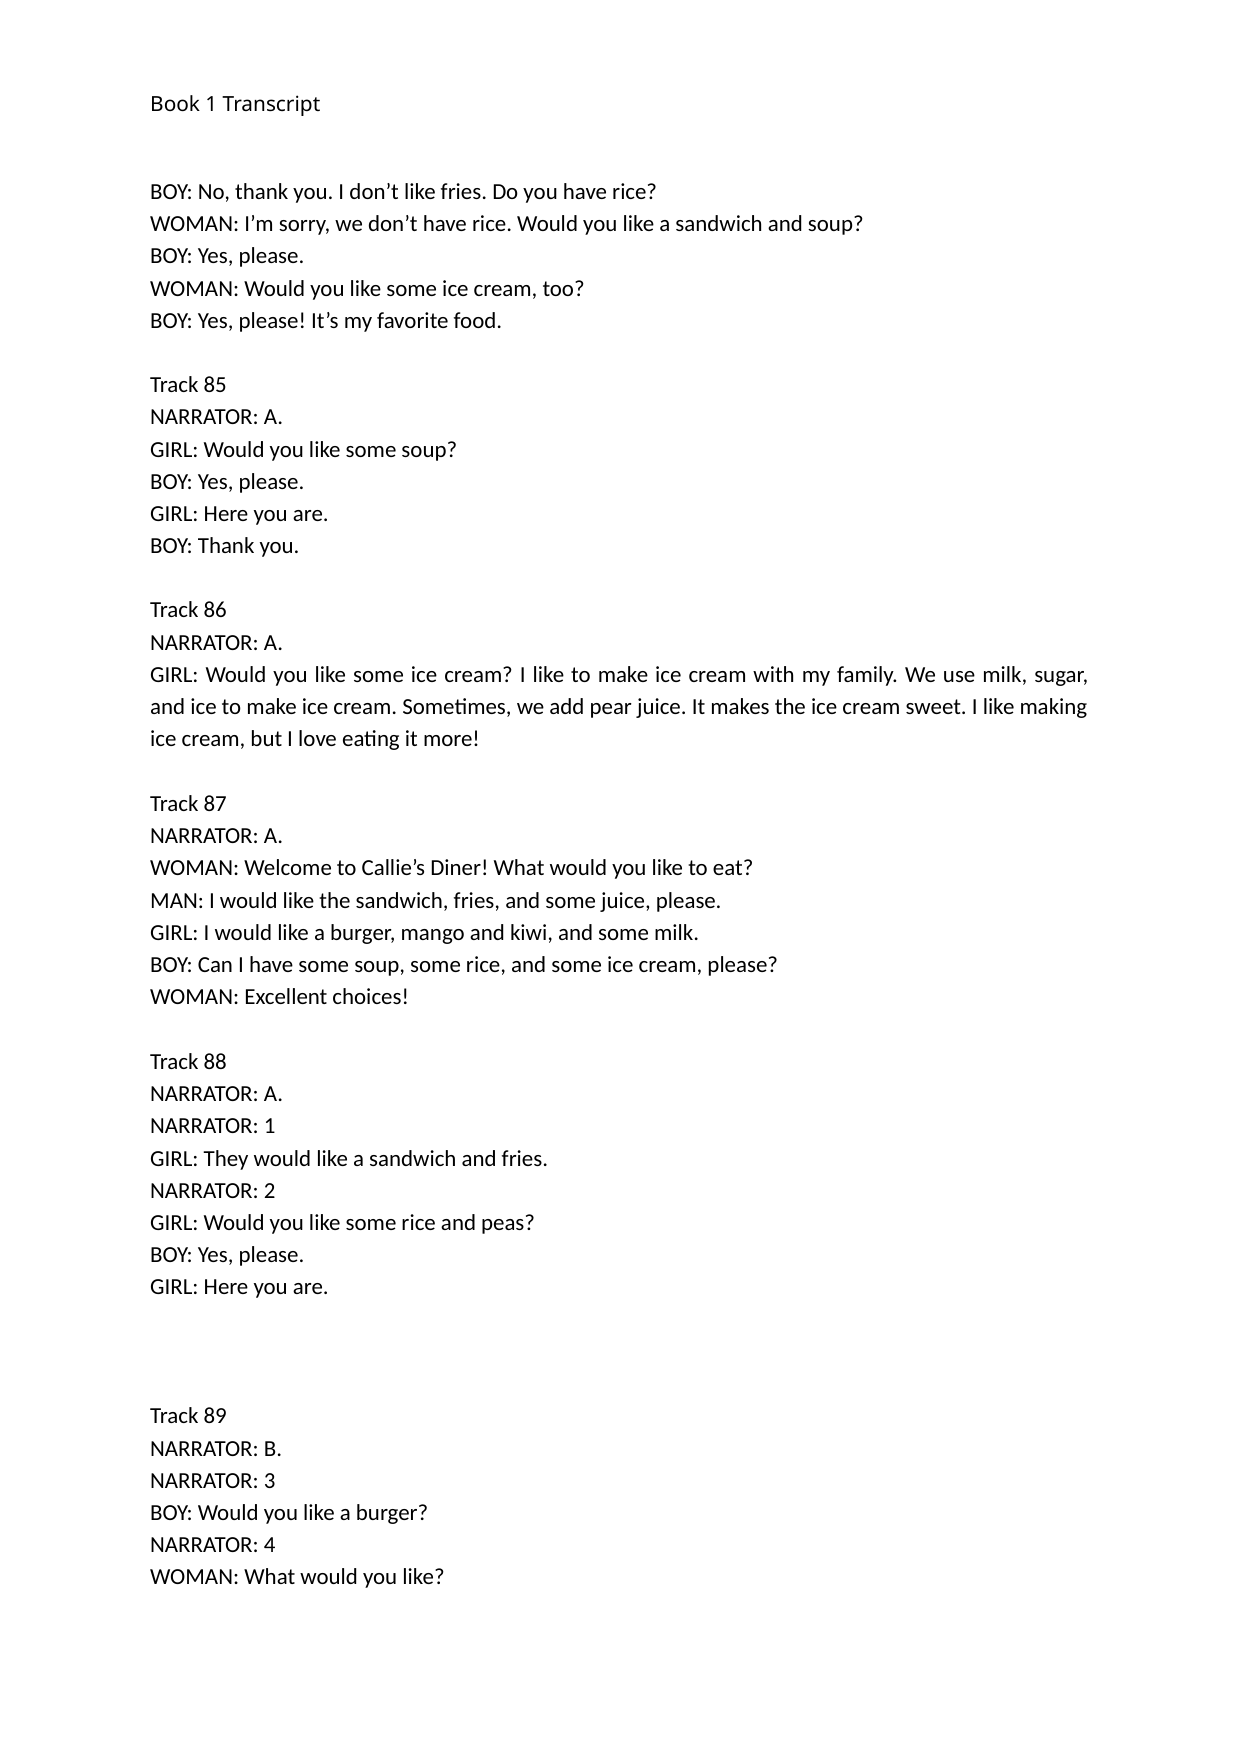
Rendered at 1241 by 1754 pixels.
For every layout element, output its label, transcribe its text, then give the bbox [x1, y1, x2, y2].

text BOY: Would you like a burger? [150, 1498, 1090, 1526]
text WOMAN: Welcome to Callie’s Diner! What would you like to eat? [150, 853, 1090, 882]
text BOY: Can I have some soup, some rice, and some ice cream, please? [150, 950, 1090, 978]
text BOY: No, thank you. I don’t like fries. Do you have rice? [150, 177, 1090, 205]
text NARRATOR: B. [150, 1434, 1090, 1462]
text NARRATOR: A. [150, 821, 1090, 849]
text GIRL: Would you like some ice cream? I like to make ice cream with my family. We use milk, sugar, and ice to make ice cream. Sometimes, we add pear juice. It makes the ice cream sweet. I like making ice cream, but I love eating it more! [150, 660, 1090, 752]
text NARRATOR: 4 [150, 1530, 1090, 1558]
text Track 88 [150, 1047, 1090, 1075]
text WOMAN: I’m sorry, we don’t have rice. Would you like a sandwich and soup? [150, 209, 1090, 237]
text BOY: Yes, please. [150, 467, 1090, 495]
text GIRL: Here you are. [150, 499, 1090, 527]
text Track 86 [150, 596, 1090, 624]
text BOY: Yes, please! It’s my favorite food. [150, 306, 1090, 334]
text WOMAN: Would you like some ice cream, too? [150, 274, 1090, 302]
text BOY: Yes, please. [150, 1240, 1090, 1268]
text NARRATOR: 3 [150, 1466, 1090, 1494]
text GIRL: Here you are. [150, 1272, 1090, 1300]
text NARRATOR: 1 [150, 1111, 1090, 1139]
text WOMAN: What would you like? [150, 1562, 1090, 1591]
text GIRL: Would you like some rice and peas? [150, 1208, 1090, 1236]
text Track 89 [150, 1402, 1090, 1429]
text NARRATOR: A. [150, 628, 1090, 656]
text Track 85 [150, 370, 1090, 398]
text BOY: Yes, please. [150, 242, 1090, 269]
text GIRL: I would like a burger, mango and kiwi, and some milk. [150, 918, 1090, 946]
text NARRATOR: A. [150, 402, 1090, 431]
text NARRATOR: 2 [150, 1176, 1090, 1204]
text GIRL: They would like a sandwich and fries. [150, 1144, 1090, 1172]
text Track 87 [150, 789, 1090, 817]
text MAN: I would like the sandwich, fries, and some juice, please. [150, 886, 1090, 914]
text GIRL: Would you like some soup? [150, 435, 1090, 463]
text NARRATOR: A. [150, 1079, 1090, 1107]
text WOMAN: Excellent choices! [150, 982, 1090, 1010]
text BOY: Thank you. [150, 531, 1090, 559]
